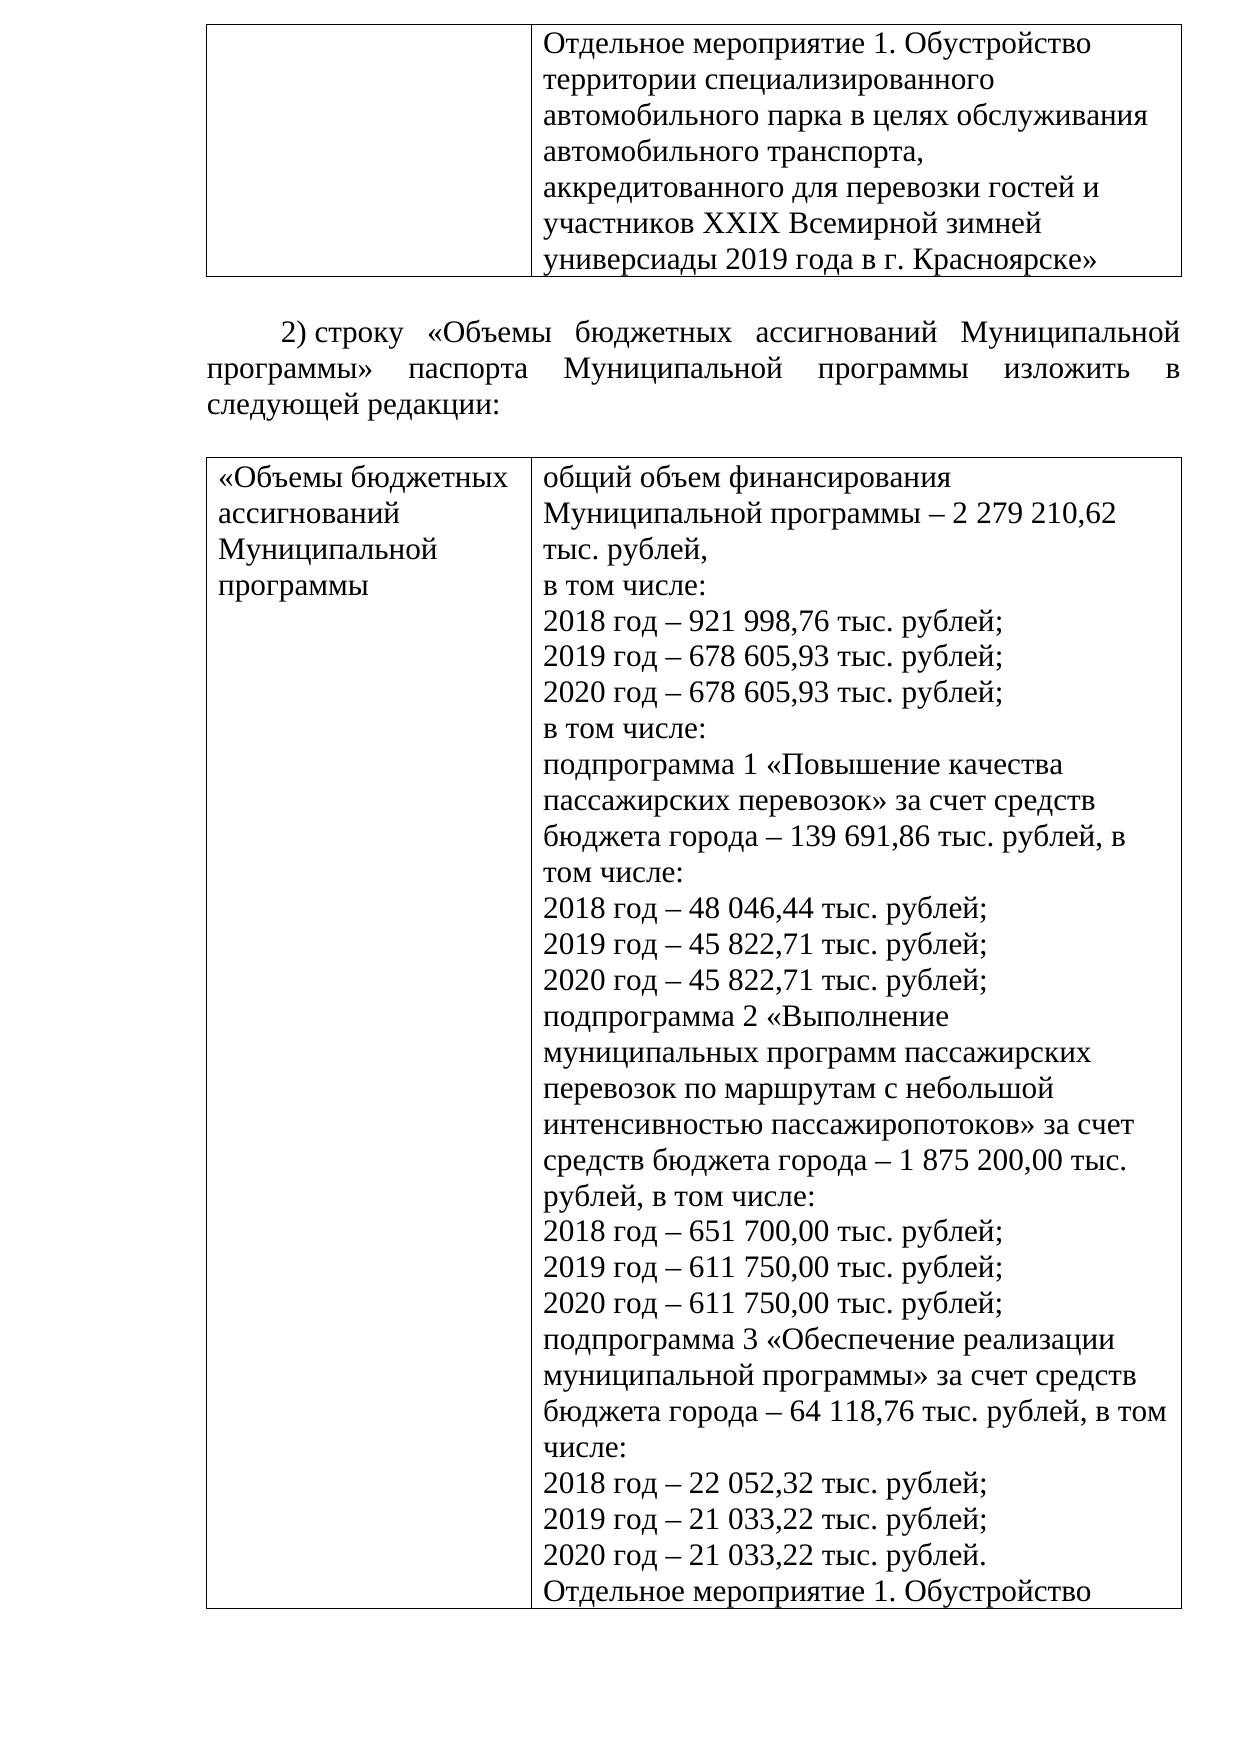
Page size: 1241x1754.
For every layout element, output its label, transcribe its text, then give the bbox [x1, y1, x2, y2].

title 2) строку «Объемы бюджетных ассигнований Муниципальной программы» паспорта Муниципальной программы изложить в следующей редакции: [207, 313, 1181, 421]
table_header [207, 458, 531, 1608]
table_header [532, 25, 1181, 276]
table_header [532, 458, 1181, 1608]
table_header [207, 25, 531, 276]
